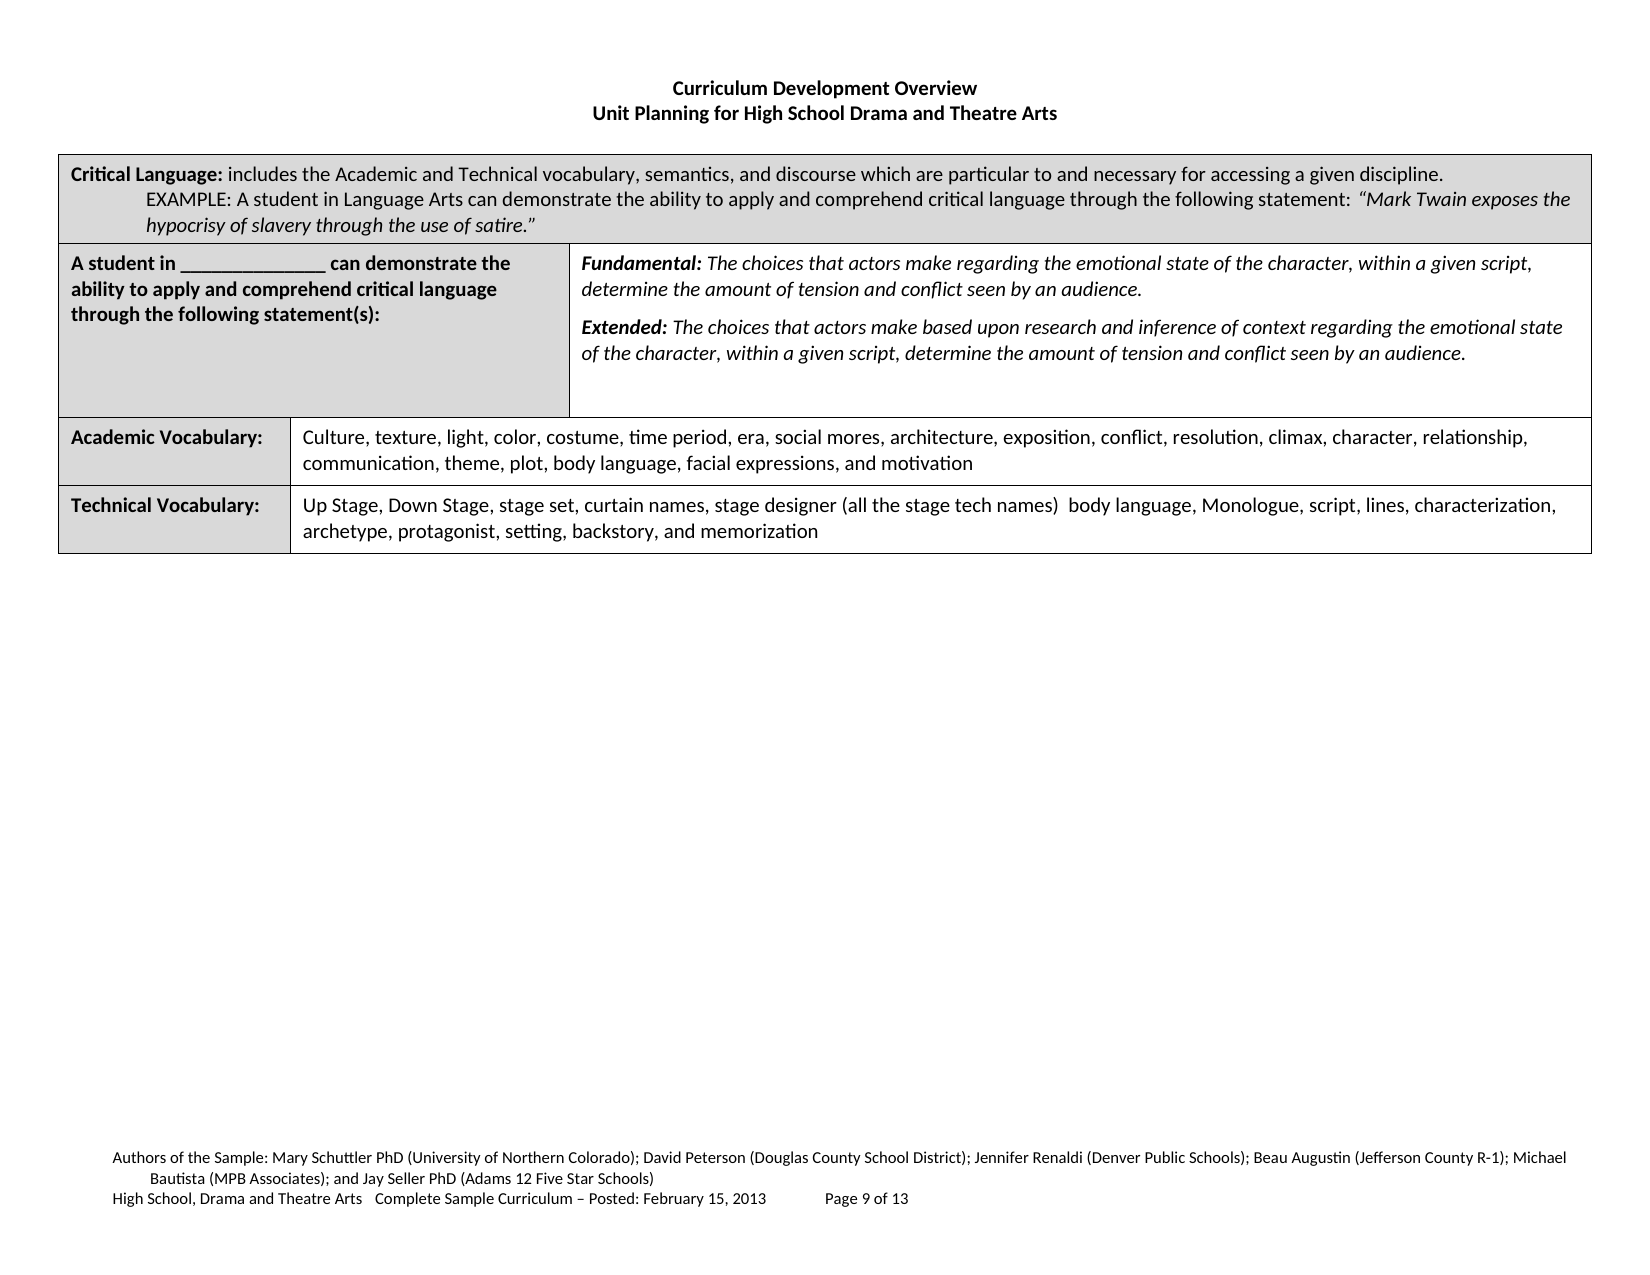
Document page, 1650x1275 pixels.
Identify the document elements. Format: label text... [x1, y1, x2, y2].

table_cell Academic Vocabulary: [59, 418, 290, 485]
table_cell Extended: The choices that actors make based upon research and inference of context regarding the emotional state of the character, within a given script, determine the amount of tension and conflict seen by an audience. [570, 307, 1591, 417]
table_cell Technical Vocabulary: [59, 486, 290, 553]
table_cell A student in ______________ can demonstrate the ability to apply and comprehend critical language through the following statement(s): [59, 244, 569, 417]
table_cell Up Stage, Down Stage, stage set, curtain names, stage designer (all the stage tech names) body language, Monologue, script, lines, characterization, archetype, protagonist, setting, backstory, and memorization [291, 486, 1591, 553]
table_header Critical Language: includes the Academic and Technical vocabulary, semantics, and discourse which are particular to and necessary for accessing a given discipline. EXAMPLE: A student in Language Arts can demonstrate the ability to apply and comprehend critical language through the following statement: “Mark Twain exposes the hypocrisy of slavery through the use of satire.” [59, 155, 1591, 243]
table_cell Culture, texture, light, color, costume, time period, era, social mores, architecture, exposition, conflict, resolution, climax, character, relationship, communication, theme, plot, body language, facial expressions, and motivation [291, 418, 1591, 485]
table_cell Fundamental: The choices that actors make regarding the emotional state of the character, within a given script, determine the amount of tension and conflict seen by an audience. [570, 244, 1591, 307]
